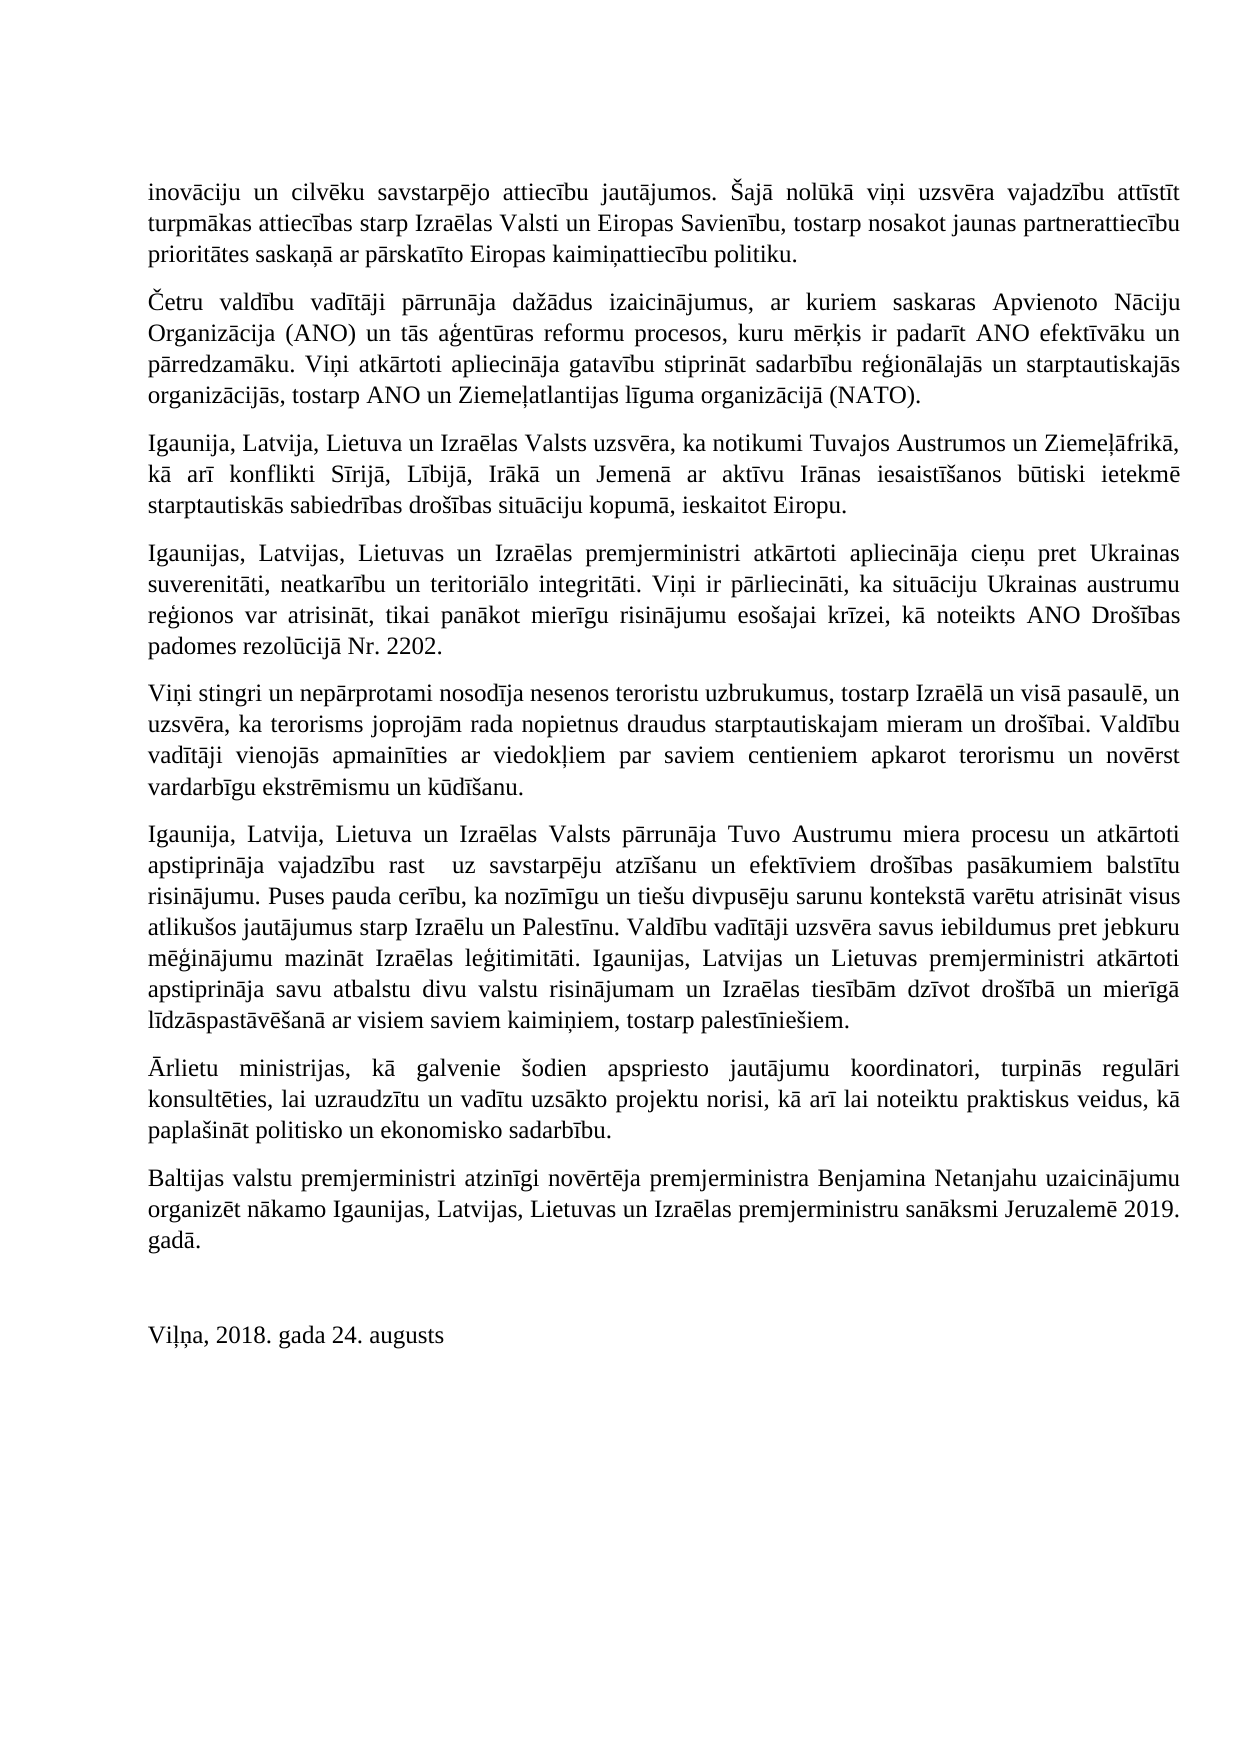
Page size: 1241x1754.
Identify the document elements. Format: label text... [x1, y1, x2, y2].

text Viļņa, 2018. gada 24. augusts [148, 1321, 1181, 1349]
text Igaunijas, Latvijas, Lietuvas un Izraēlas premjerministri atkārtoti apliecināja cieņu pret Ukrainas suverenitāti, neatkarību un teritoriālo integritāti. Viņi ir pārliecināti, ka situāciju Ukrainas austrumu reģionos var atrisināt, tikai panākot mierīgu risinājumu esošajai krīzei, kā noteikts ANO Drošības padomes rezolūcijā Nr. 2202. [148, 538, 1181, 659]
text Igaunija, Latvija, Lietuva un Izraēlas Valsts pārrunāja Tuvo Austrumu miera procesu un atkārtoti apstiprināja vajadzību rast uz savstarpēju atzīšanu un efektīviem drošības pasākumiem balstītu risinājumu. Puses pauda cerību, ka nozīmīgu un tiešu divpusēju sarunu kontekstā varētu atrisināt visus atlikušos jautājumus starp Izraēlu un Palestīnu. Valdību vadītāji uzsvēra savus iebildumus pret jebkuru mēģinājumu mazināt Izraēlas leģitimitāti. Igaunijas, Latvijas un Lietuvas premjerministri atkārtoti apstiprināja savu atbalstu divu valstu risinājumam un Izraēlas tiesībām dzīvot drošībā un mierīgā līdzāspastāvēšanā ar visiem saviem kaimiņiem, tostarp palestīniešiem. [148, 819, 1181, 1034]
text Ārlietu ministrijas, kā galvenie šodien apspriesto jautājumu koordinatori, turpinās regulāri konsultēties, lai uzraudzītu un vadītu uzsākto projektu norisi, kā arī lai noteiktu praktiskus veidus, kā paplašināt politisko un ekonomisko sadarbību. [148, 1053, 1181, 1144]
text Igaunija, Latvija, Lietuva un Izraēlas Valsts uzsvēra, ka notikumi Tuvajos Austrumos un Ziemeļāfrikā, kā arī konflikti Sīrijā, Lībijā, Irākā un Jemenā ar aktīvu Irānas iesaistīšanos būtiski ietekmē starptautiskās sabiedrības drošības situāciju kopumā, ieskaitot Eiropu. [148, 428, 1181, 519]
text Baltijas valstu premjerministri atzinīgi novērtēja premjerministra Benjamina Netanjahu uzaicinājumu organizēt nākamo Igaunijas, Latvijas, Lietuvas un Izraēlas premjerministru sanāksmi Jeruzalemē 2019. gadā. [148, 1163, 1181, 1254]
text Viņi stingri un nepārprotami nosodīja nesenos teroristu uzbrukumus, tostarp Izraēlā un visā pasaulē, un uzsvēra, ka terorisms joprojām rada nopietnus draudus starptautiskajam mieram un drošībai. Valdību vadītāji vienojās apmainīties ar viedokļiem par saviem centieniem apkarot terorismu un novērst vardarbīgu ekstrēmismu un kūdīšanu. [148, 678, 1181, 800]
text Četru valdību vadītāji pārrunāja dažādus izaicinājumus, ar kuriem saskaras Apvienoto Nāciju Organizācija (ANO) un tās aģentūras reformu procesos, kuru mērķis ir padarīt ANO efektīvāku un pārredzamāku. Viņi atkārtoti apliecināja gatavību stiprināt sadarbību reģionālajās un starptautiskajās organizācijās, tostarp ANO un Ziemeļatlantijas līguma organizācijā (NATO). [148, 287, 1181, 409]
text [148, 177, 1181, 268]
